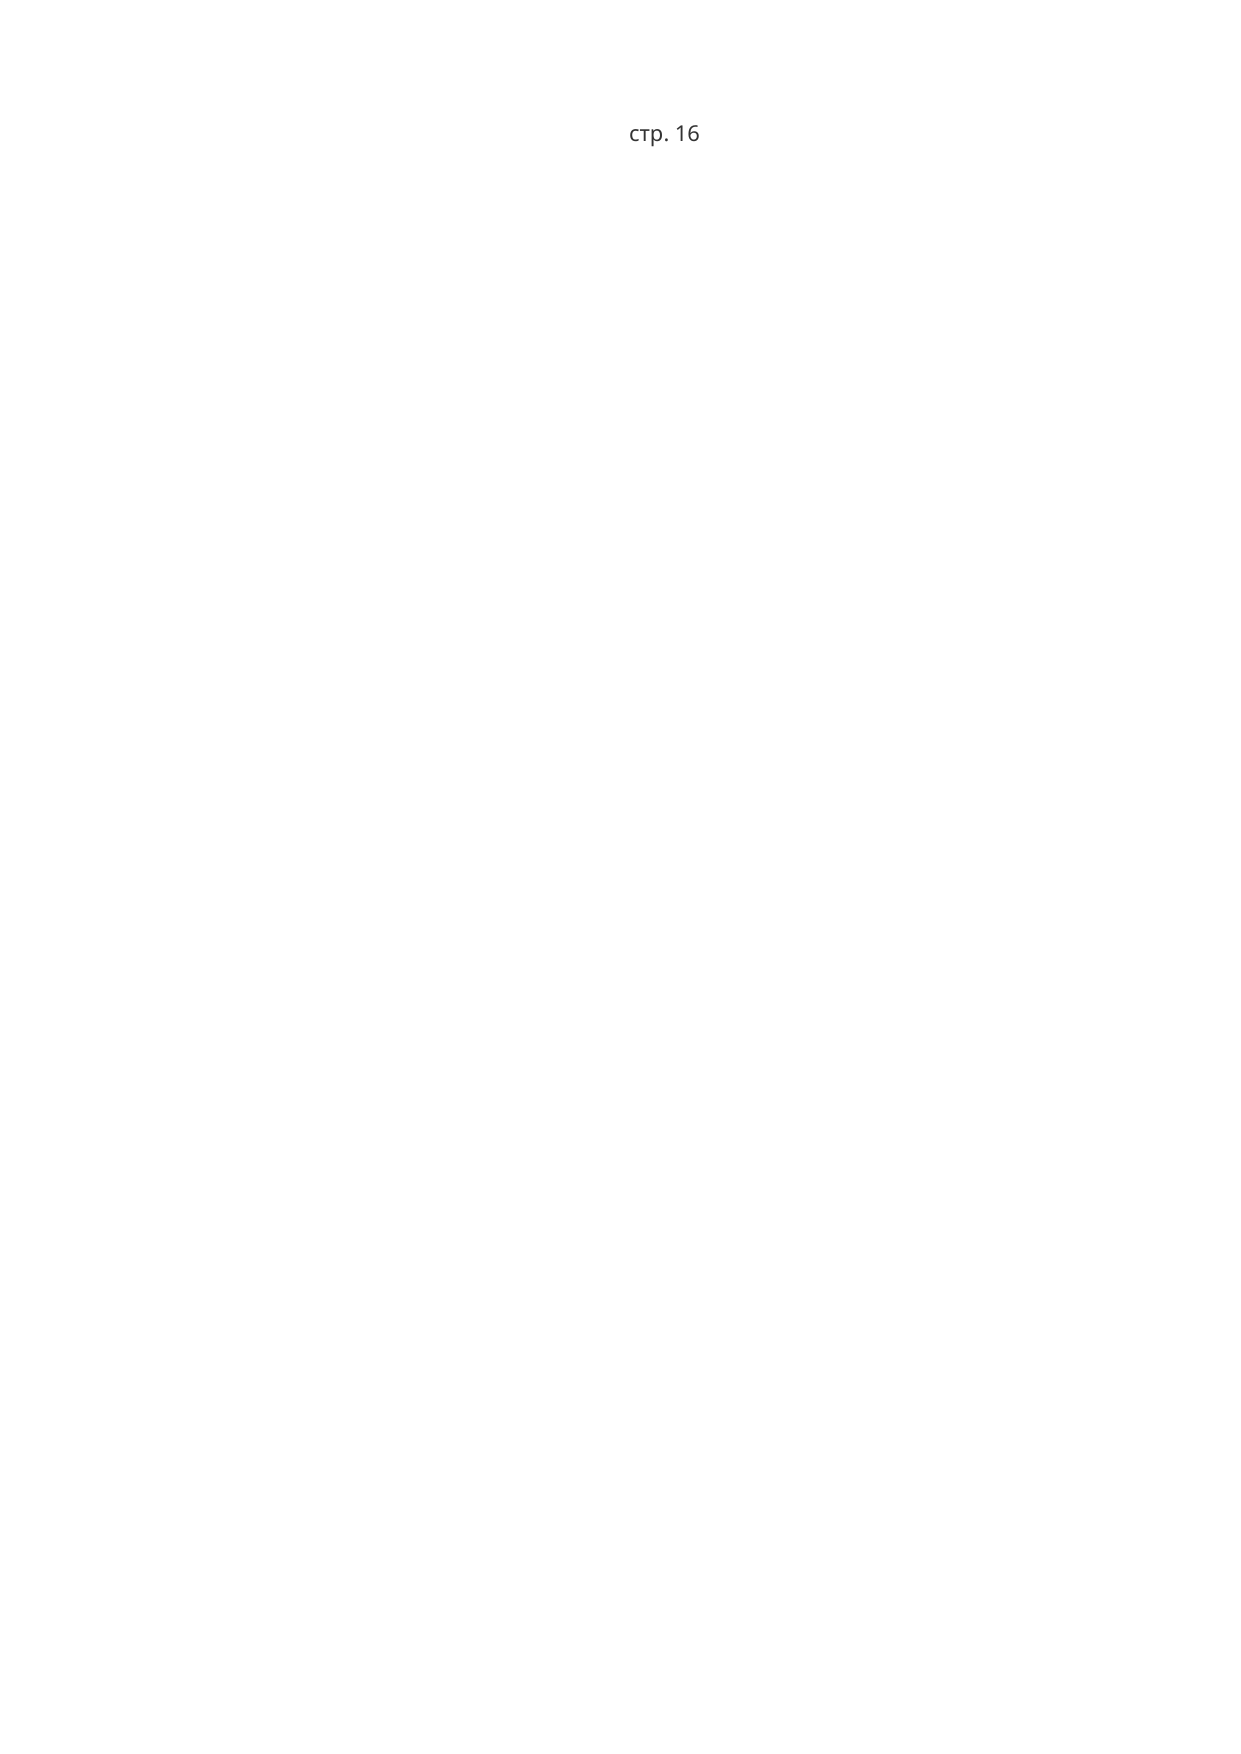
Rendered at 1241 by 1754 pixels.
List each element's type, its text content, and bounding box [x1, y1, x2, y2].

text стр. 16 [177, 118, 1152, 148]
